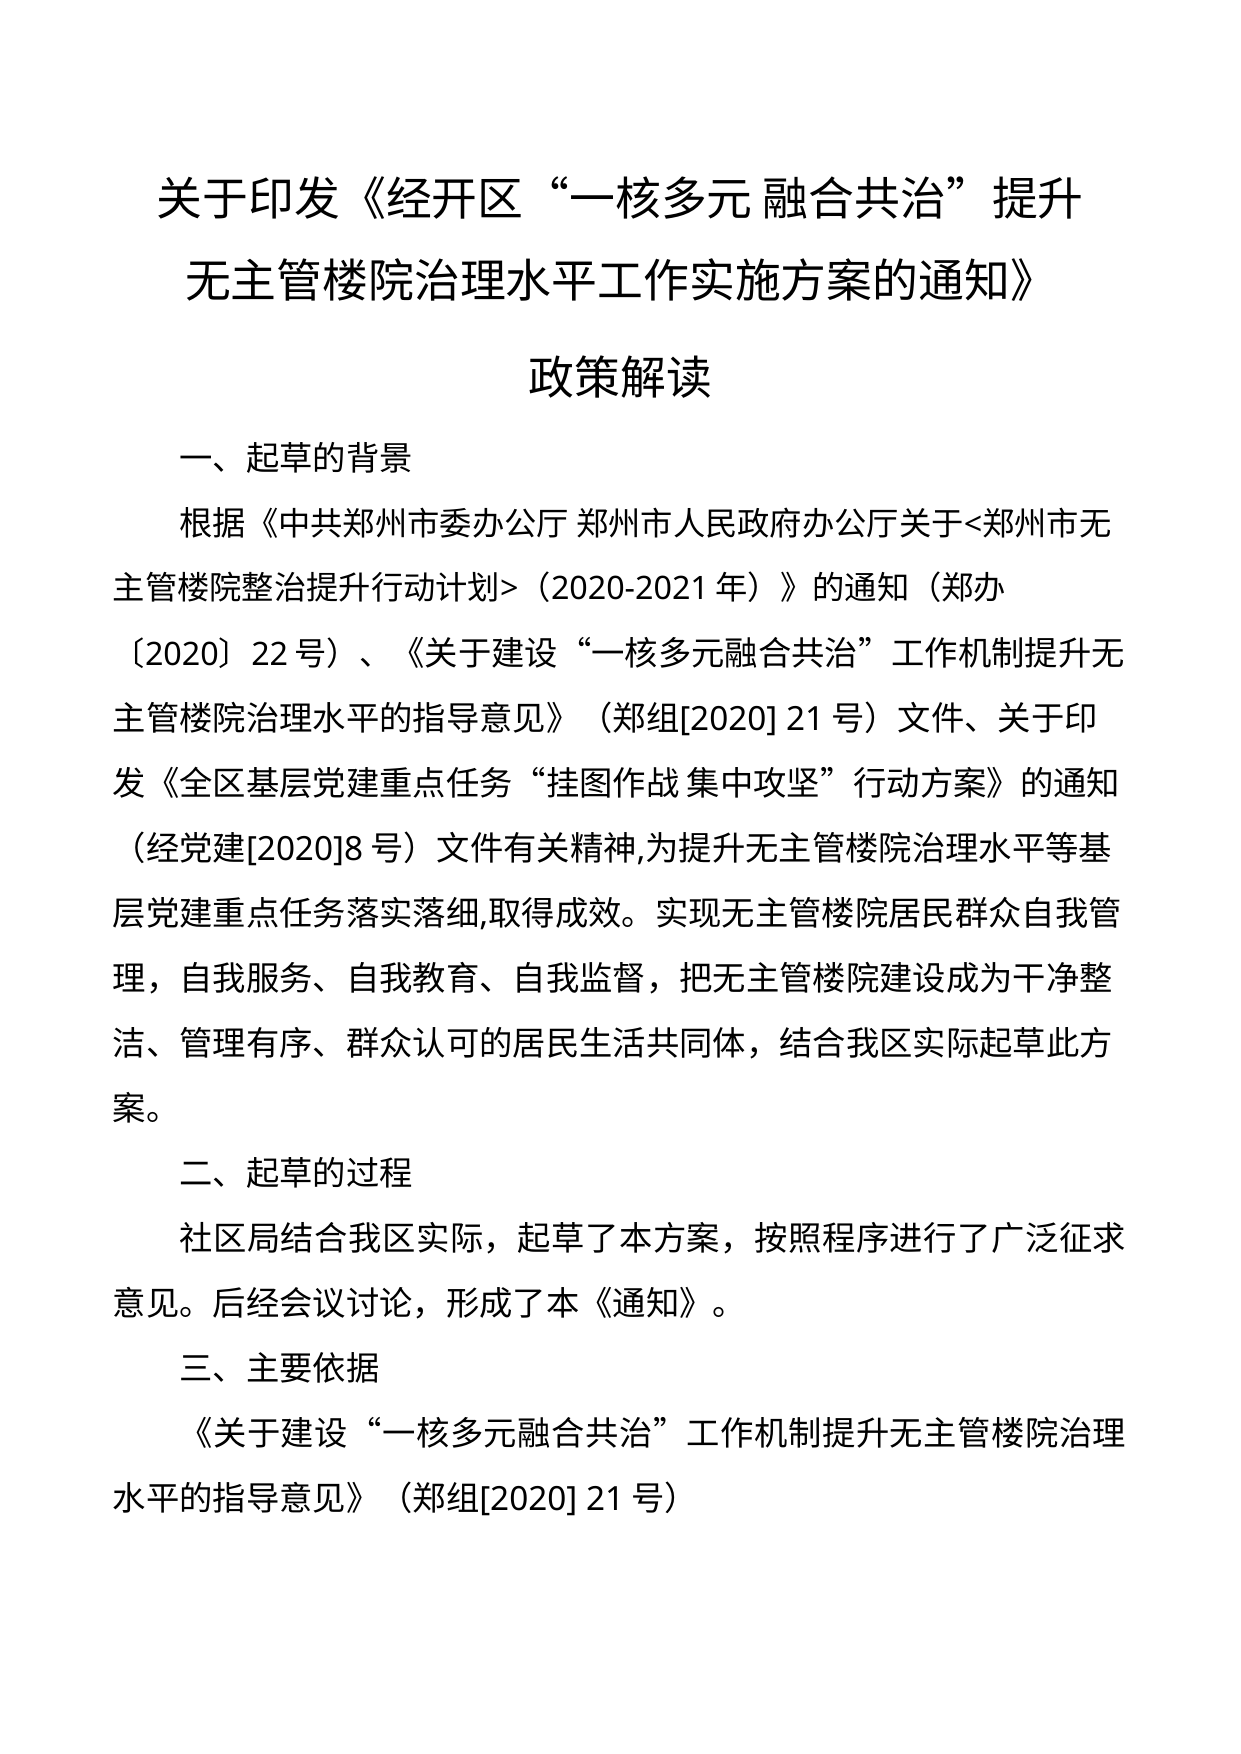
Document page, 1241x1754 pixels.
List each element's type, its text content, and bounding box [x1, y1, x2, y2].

text 政策解读 [112, 326, 1128, 423]
text 一、起草的背景 [112, 423, 1128, 488]
text 社区局结合我区实际，起草了本方案，按照程序进行了广泛征求意见。后经会议讨论，形成了本《通知》。 [112, 1203, 1128, 1333]
text 三、主要依据 [112, 1333, 1128, 1398]
text 根据《中共郑州市委办公厅 郑州市人民政府办公厅关于<郑州市无主管楼院整治提升行动计划>（2020-2021年）》的通知（郑办〔2020〕22号）、《关于建设“一核多元融合共治”工作机制提升无主管楼院治理水平的指导意见》（郑组[2020] 21号）文件、关于印发《全区基层党建重点任务“挂图作战 集中攻坚”行动方案》的通知（经党建[2020]8号）文件有关精神,为提升无主管楼院治理水平等基层党建重点任务落实落细,取得成效。实现无主管楼院居民群众自我管理，自我服务、自我教育、自我监督，把无主管楼院建设成为干净整洁、管理有序、群众认可的居民生活共同体，结合我区实际起草此方案。 [112, 488, 1128, 1138]
text 二、起草的过程 [112, 1138, 1128, 1203]
text 关于印发《经开区“一核多元 融合共治”提升 [112, 162, 1128, 228]
text 无主管楼院治理水平工作实施方案的通知》 [112, 228, 1128, 326]
text 《关于建设“一核多元融合共治”工作机制提升无主管楼院治理水平的指导意见》（郑组[2020] 21号） [112, 1398, 1128, 1528]
